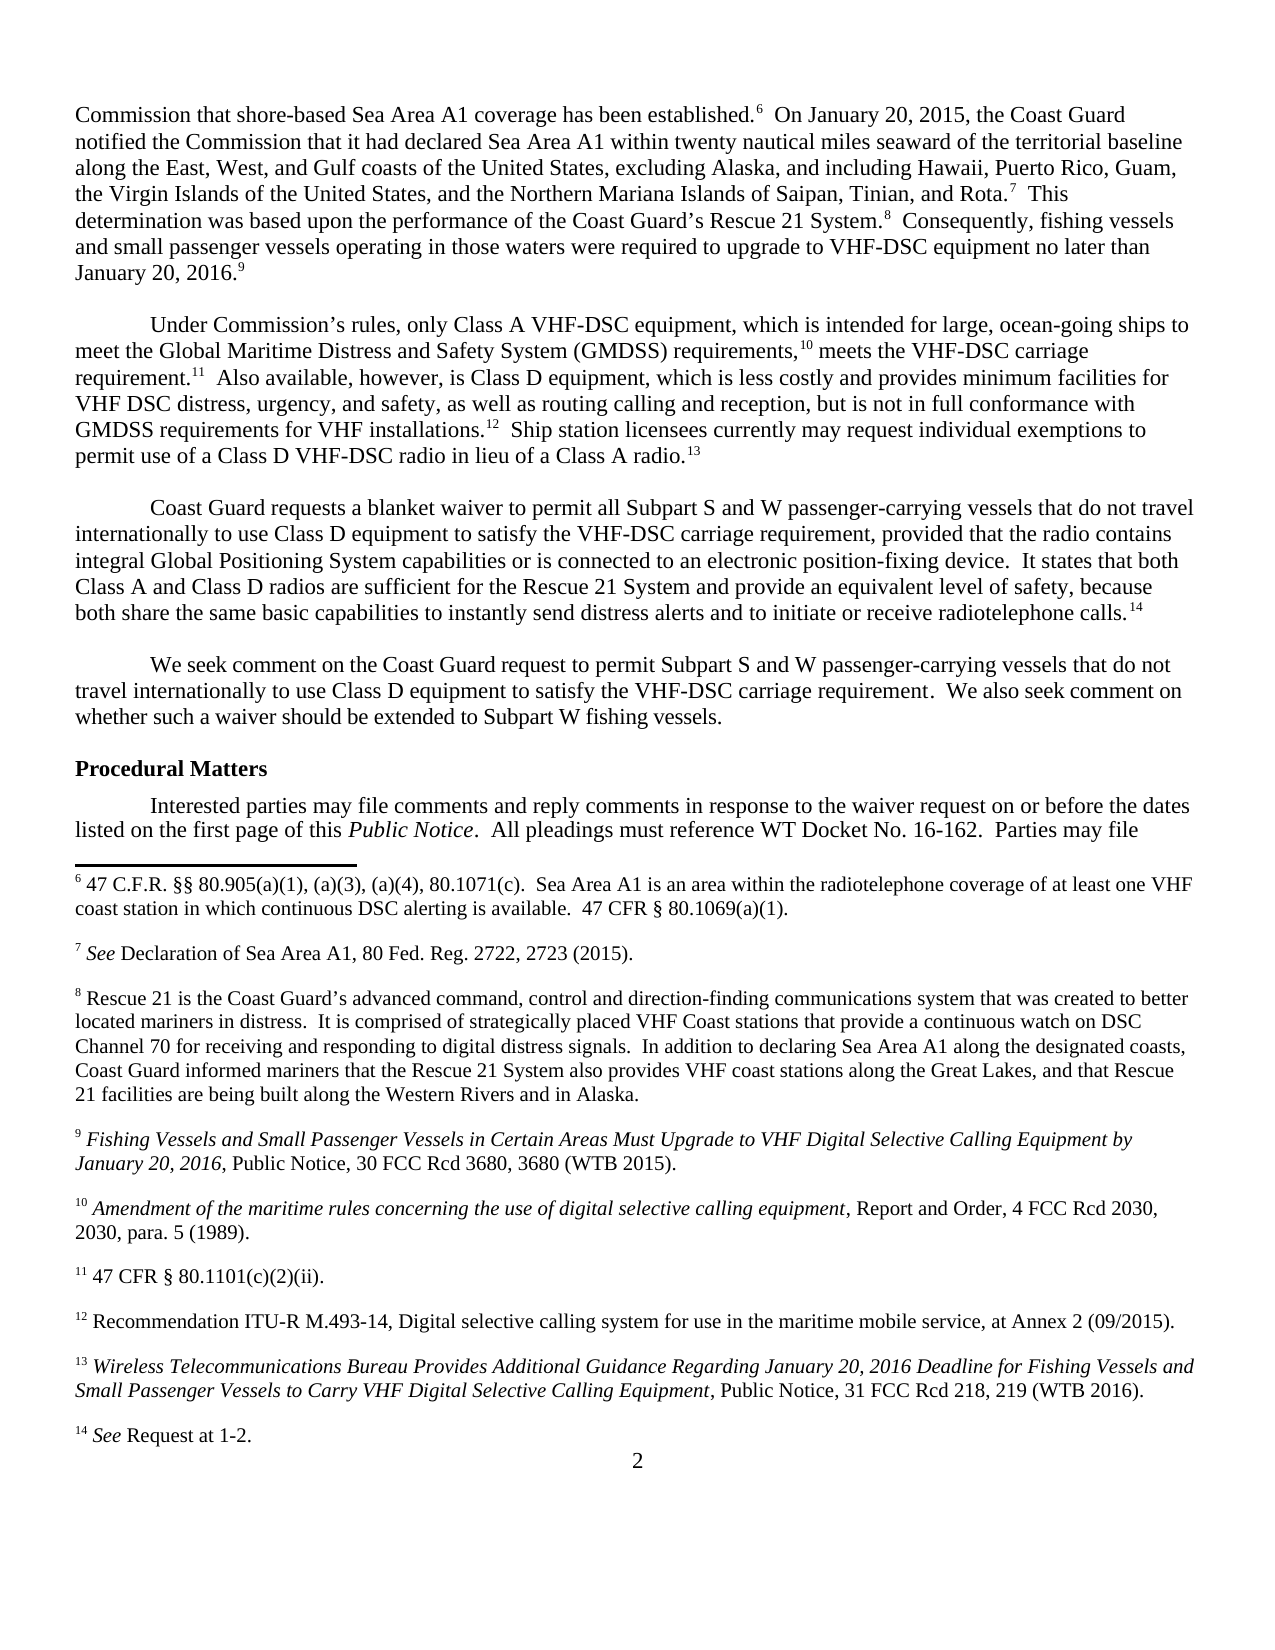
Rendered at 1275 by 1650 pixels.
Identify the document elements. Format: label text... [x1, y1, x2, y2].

text Under Commission’s rules, only Class A VHF-DSC equipment, which is intended for large, ocean-going ships to meet the Global Maritime Distress and Safety System (GMDSS) requirements, meets the VHF-DSC carriage requirement. Also available, however, is Class D equipment, which is less costly and provides minimum facilities for VHF DSC distress, urgency, and safety, as well as routing calling and reception, but is not in full conformance with GMDSS requirements for VHF installations. Ship station licensees currently may request individual exemptions to permit use of a Class D VHF-DSC radio in lieu of a Class A radio. [75, 311, 1200, 469]
text Until recently, Subpart W fishing vessels and all Subpart S vessels were exempt from the VHF-DSC requirement, because the Commission’s rules provide that the requirement takes effect one year after Coast Guard notification to the Commission that shore-based Sea Area A1 coverage has been established. On January 20, 2015, the Coast Guard notified the Commission that it had declared Sea Area A1 within twenty nautical miles seaward of the territorial baseline along the East, West, and Gulf coasts of the United States, excluding Alaska, and including Hawaii, Puerto Rico, Guam, the Virgin Islands of the United States, and the Northern Mariana Islands of Saipan, Tinian, and Rota. This determination was based upon the performance of the Coast Guard’s Rescue 21 System. Consequently, fishing vessels and small passenger vessels operating in those waters were required to upgrade to VHF-DSC equipment no later than January 20, 2016. [75, 101, 1200, 286]
text Interested parties may file comments and reply comments in response to the waiver request on or before the dates listed on the first page of this Public Notice. All pleadings must reference WT Docket No. 16-162. Parties may file comments using (1) the Commission’s Electronic Comment Filing System (ECFS), (2) the Federal Government’s eRulemaking Portal, or (3) by filing paper copies. [75, 794, 1200, 843]
text Procedural Matters [75, 755, 1200, 781]
text We seek comment on the Coast Guard request to permit Subpart S and W passenger-carrying vessels that do not travel internationally to use Class D equipment to satisfy the VHF-DSC carriage requirement. We also seek comment on whether such a waiver should be extended to Subpart W fishing vessels. [75, 651, 1200, 730]
text Coast Guard requests a blanket waiver to permit all Subpart S and W passenger-carrying vessels that do not travel internationally to use Class D equipment to satisfy the VHF-DSC carriage requirement, provided that the radio contains integral Global Positioning System capabilities or is connected to an electronic position-fixing device. It states that both Class A and Class D radios are sufficient for the Rescue 21 System and provide an equivalent level of safety, because both share the same basic capabilities to instantly send distress alerts and to initiate or receive radiotelephone calls. [75, 494, 1200, 626]
